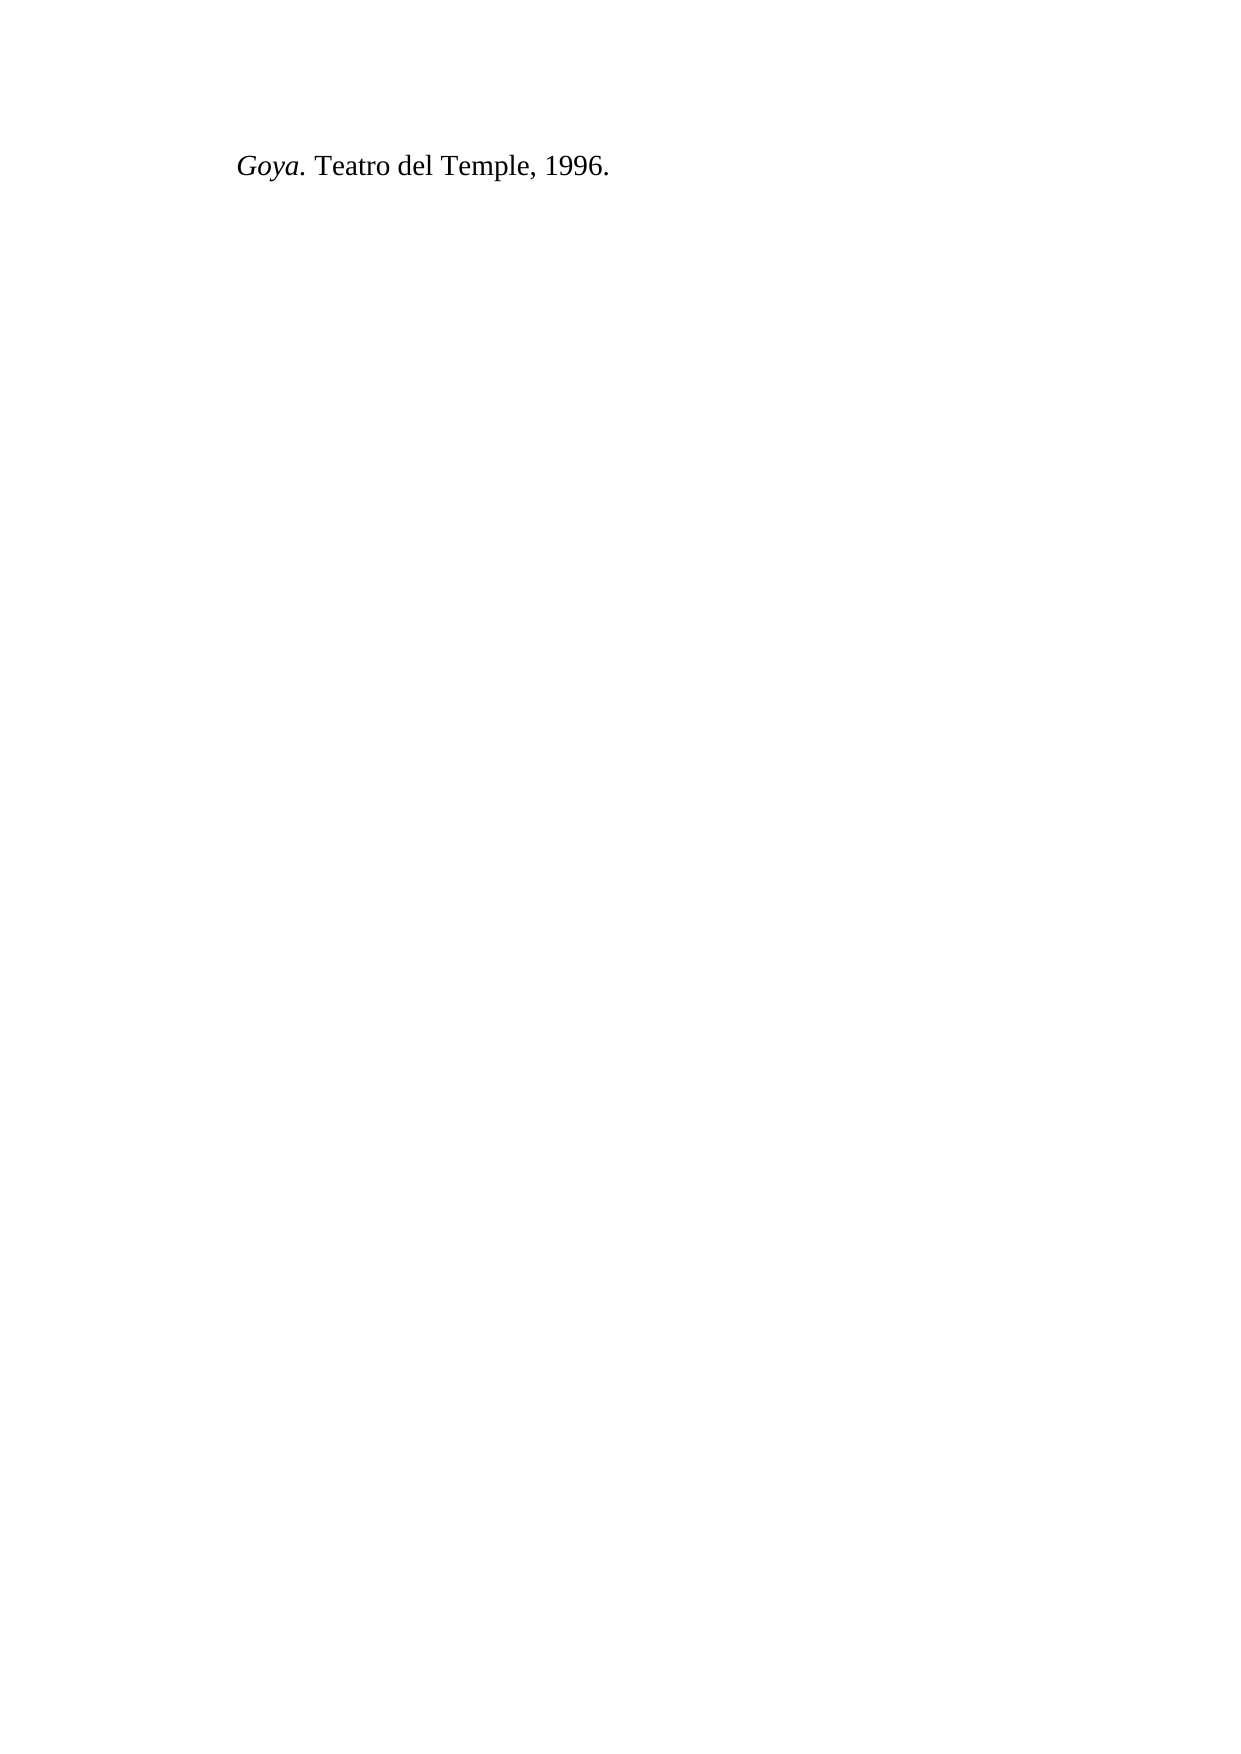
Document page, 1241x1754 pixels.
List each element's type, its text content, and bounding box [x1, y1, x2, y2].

text Goya. Teatro del Temple, 1996. [236, 148, 1063, 181]
